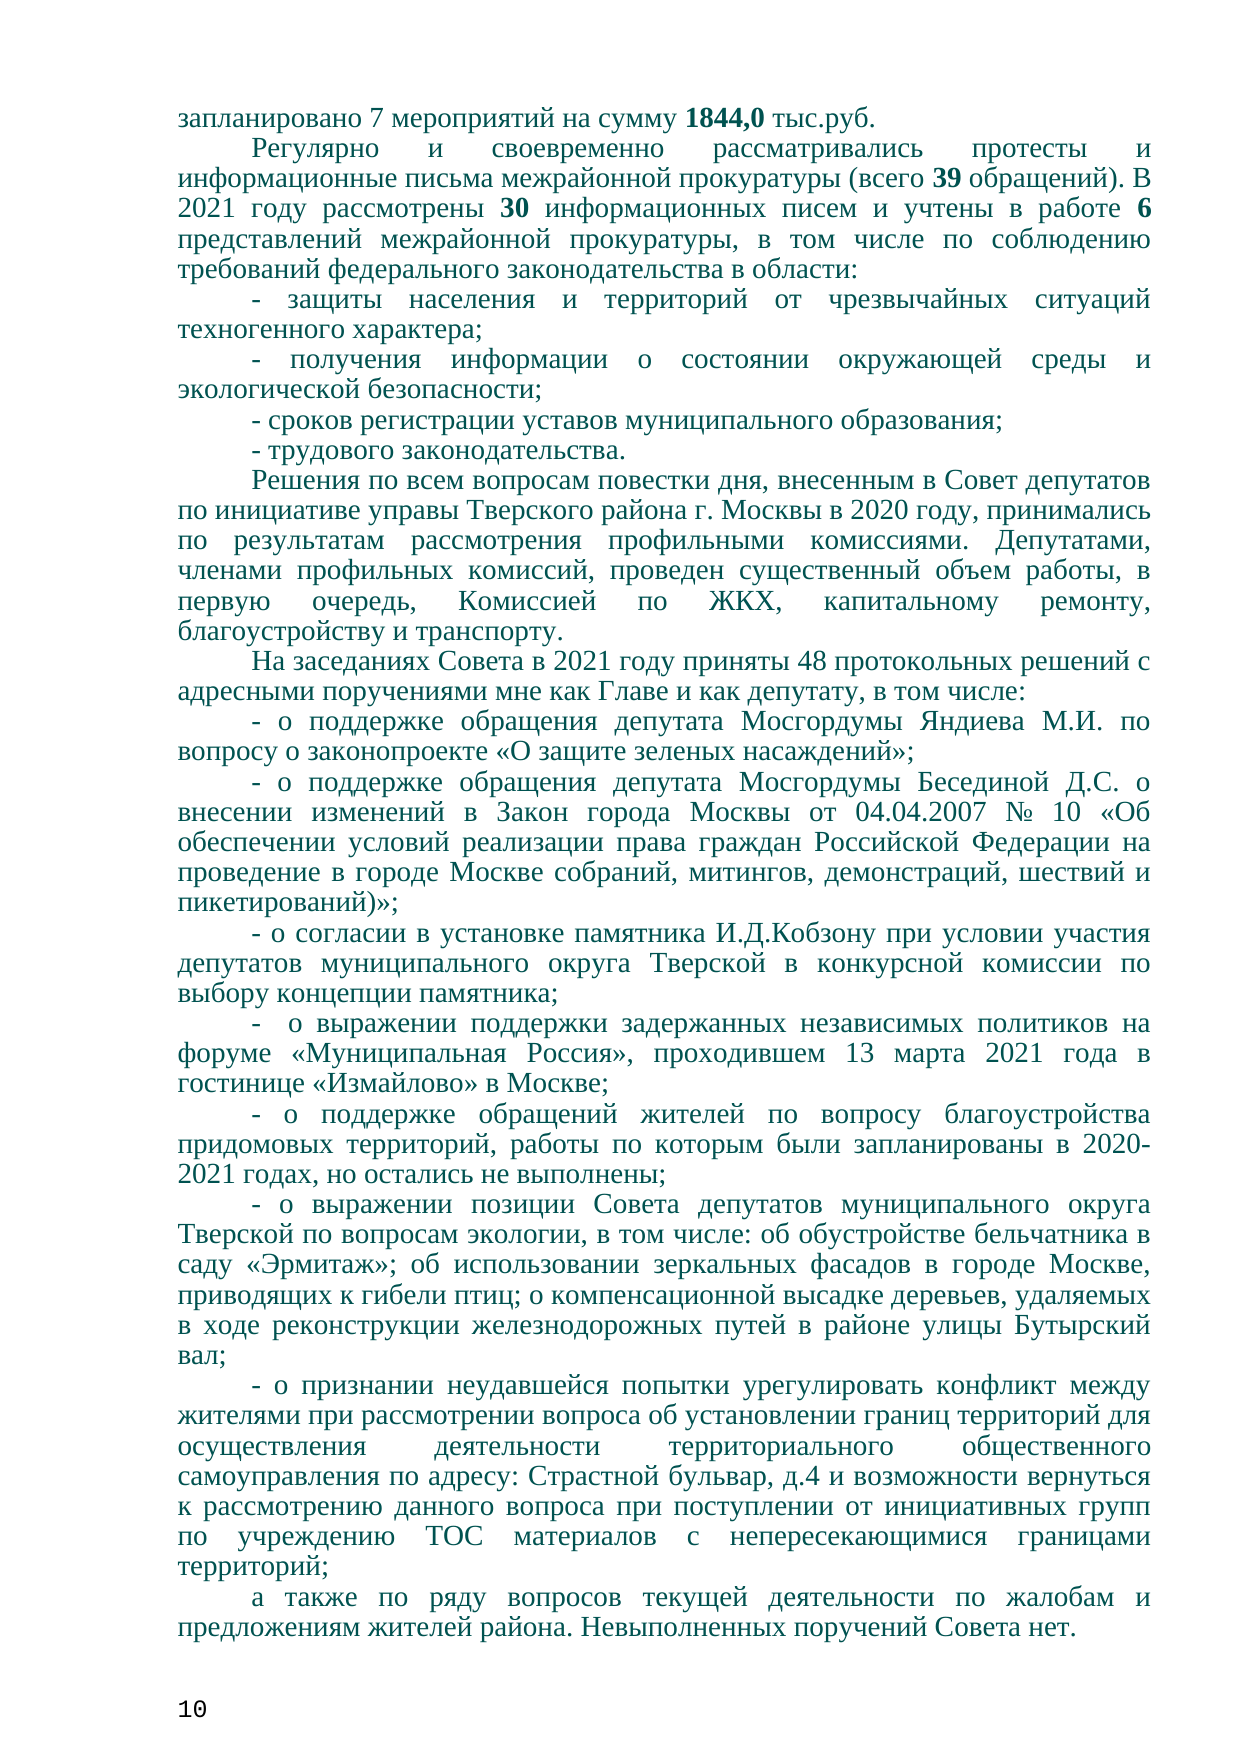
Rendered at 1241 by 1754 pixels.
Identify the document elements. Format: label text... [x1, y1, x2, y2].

text - о согласии в установке памятника И.Д.Кобзону при условии участия депутатов муниципального округа Тверской в конкурсной комиссии по выбору концепции памятника; [177, 918, 1152, 1008]
text Решения по всем вопросам повестки дня, внесенным в Совет депутатов по инициативе управы Тверского района г. Москвы в 2020 году, принимались по результатам рассмотрения профильными комиссиями. Депутатами, членами профильных комиссий, проведен существенный объем работы, в первую очередь, Комиссией по ЖКХ, капитальному ремонту, благоустройству и транспорту. [177, 465, 1152, 646]
text - трудового законодательства. [177, 435, 1152, 465]
text - сроков регистрации уставов муниципального образования; [177, 405, 1152, 435]
text - о поддержке обращения депутата Мосгордумы Бесединой Д.С. о внесении изменений в Закон города Москвы от 04.04.2007 № 10 «Об обеспечении условий реализации права граждан Российской Федерации на проведение в городе Москве собраний, митингов, демонстраций, шествий и пикетирований)»; [177, 767, 1152, 918]
text - защиты населения и территорий от чрезвычайных ситуаций техногенного характера; [177, 284, 1152, 345]
text Регулярно и своевременно рассматривались протесты и информационные письма межрайонной прокуратуры (всего 39 обращений). В 2021 году рассмотрены 30 информационных писем и учтены в работе 6 представлений межрайонной прокуратуры, в том числе по соблюдению требований федерального законодательства в области: [177, 133, 1152, 284]
text - о выражении позиции Совета депутатов муниципального округа Тверской по вопросам экологии, в том числе: об обустройстве бельчатника в саду «Эрмитаж»; об использовании зеркальных фасадов в городе Москве, приводящих к гибели птиц; о компенсационной высадке деревьев, удаляемых в ходе реконструкции железнодорожных путей в районе улицы Бутырский вал; [177, 1189, 1152, 1371]
text - о выражении поддержки задержанных независимых политиков на форуме «Муниципальная Россия», проходившем 13 марта 2021 года в гостинице «Измайлово» в Москве; [177, 1008, 1152, 1099]
text На заседаниях Совета в 2021 году приняты 48 протокольных решений с адресными поручениями мне как Главе и как депутату, в том числе: [177, 646, 1152, 707]
text - о поддержке обращения депутата Мосгордумы Яндиева М.И. по вопросу о законопроекте «О защите зеленых насаждений»; [177, 707, 1152, 767]
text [177, 103, 1152, 133]
text а также по ряду вопросов текущей деятельности по жалобам и предложениям жителей района. Невыполненных поручений Совета нет. [177, 1582, 1152, 1642]
text - о поддержке обращений жителей по вопросу благоустройства придомовых территорий, работы по которым были запланированы в 2020-2021 годах, но остались не выполнены; [177, 1099, 1152, 1189]
text - получения информации о состоянии окружающей среды и экологической безопасности; [177, 345, 1152, 405]
text - о признании неудавшейся попытки урегулировать конфликт между жителями при рассмотрении вопроса об установлении границ территорий для осуществления деятельности территориального общественного самоуправления по адресу: Страстной бульвар, д.4 и возможности вернуться к рассмотрению данного вопроса при поступлении от инициативных групп по учреждению ТОС материалов с непересекающимися границами территорий; [177, 1371, 1152, 1582]
